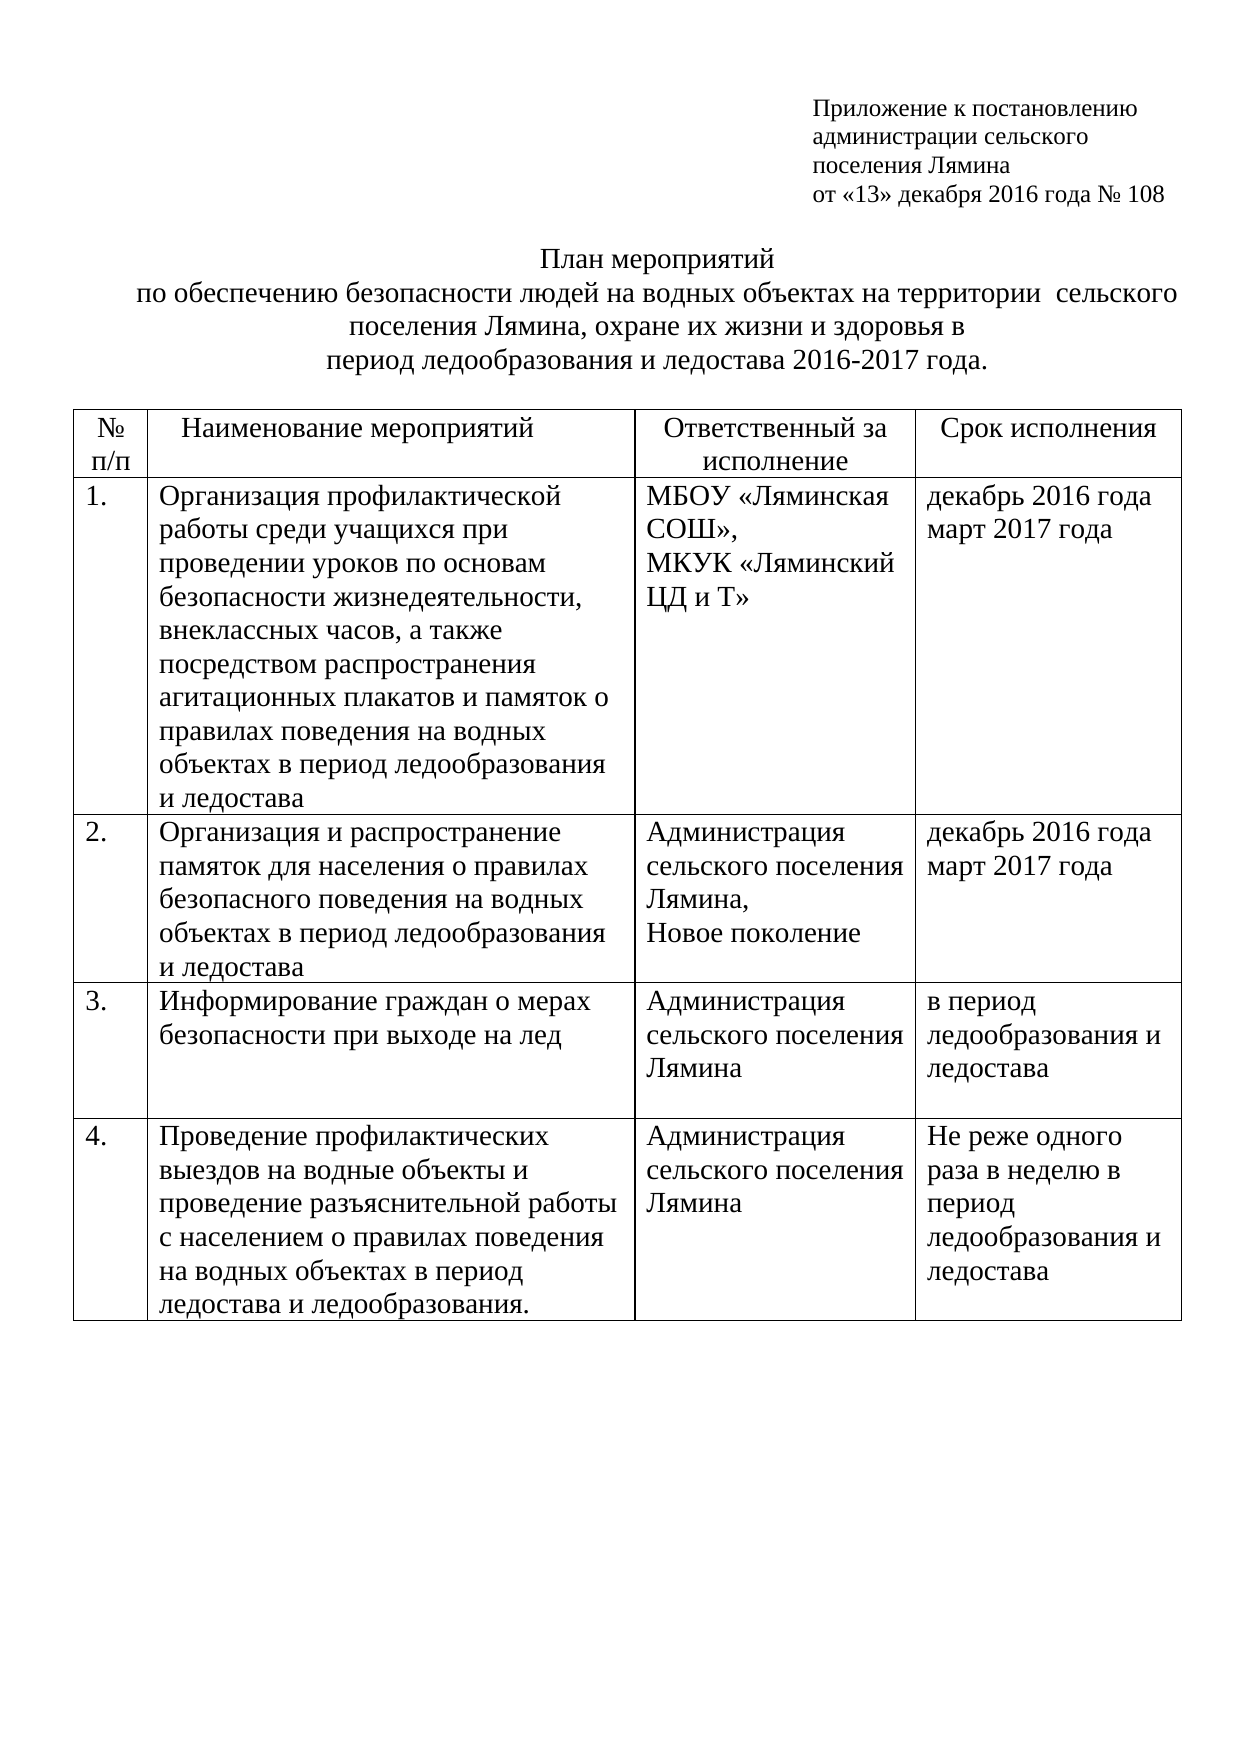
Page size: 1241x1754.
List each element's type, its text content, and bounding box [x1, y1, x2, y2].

table_cell в период ледообразования и ледостава [916, 983, 1181, 1117]
table_header Наименование мероприятий [148, 410, 634, 477]
table_header № п/п [74, 410, 147, 477]
text от «13» декабря 2016 года № 108 [812, 179, 1167, 208]
table_cell 3. [74, 983, 147, 1117]
table_cell МБОУ «Ляминская СОШ», МКУК «Ляминский ЦД и Т» [636, 478, 915, 813]
table_cell декабрь 2016 года март 2017 года [916, 478, 1181, 813]
table_header Ответственный за исполнение [636, 410, 915, 477]
text поселения Лямина [812, 150, 1167, 179]
table_cell Проведение профилактических выездов на водные объекты и проведение разъяснительной работы с населением о правилах поведения на водных объектах в период ледостава и ледообразования. [148, 1119, 634, 1320]
table_cell Не реже одного раза в неделю в период ледообразования и ледостава [916, 1119, 1181, 1320]
table_header Срок исполнения [916, 410, 1181, 477]
table_cell Администрация сельского поселения Лямина, Новое поколение [636, 815, 915, 982]
table_cell Организация и распространение памяток для населения о правилах безопасного поведения на водных объектах в период ледообразования и ледостава [148, 815, 634, 982]
text по обеспечению безопасности людей на водных объектах на территории сельского поселения Лямина, охране их жизни и здоровья в [133, 275, 1181, 342]
table_cell 4. [74, 1119, 147, 1320]
text План мероприятий [133, 241, 1181, 275]
text период ледообразования и ледостава 2016-2017 года. [133, 342, 1181, 375]
table_cell декабрь 2016 года март 2017 года [916, 815, 1181, 982]
table_cell Организация профилактической работы среди учащихся при проведении уроков по основам безопасности жизнедеятельности, внеклассных часов, а также посредством распространения агитационных плакатов и памяток о правилах поведения на водных объектах в период ледообразования и ледостава [148, 478, 634, 813]
table_cell Администрация сельского поселения Лямина [636, 1119, 915, 1320]
table_cell 2. [74, 815, 147, 982]
table_cell 1. [74, 478, 147, 813]
table_cell Администрация сельского поселения Лямина [636, 983, 915, 1117]
table_cell Информирование граждан о мерах безопасности при выходе на лед [148, 983, 634, 1117]
text Приложение к постановлению администрации сельского [812, 93, 1167, 150]
